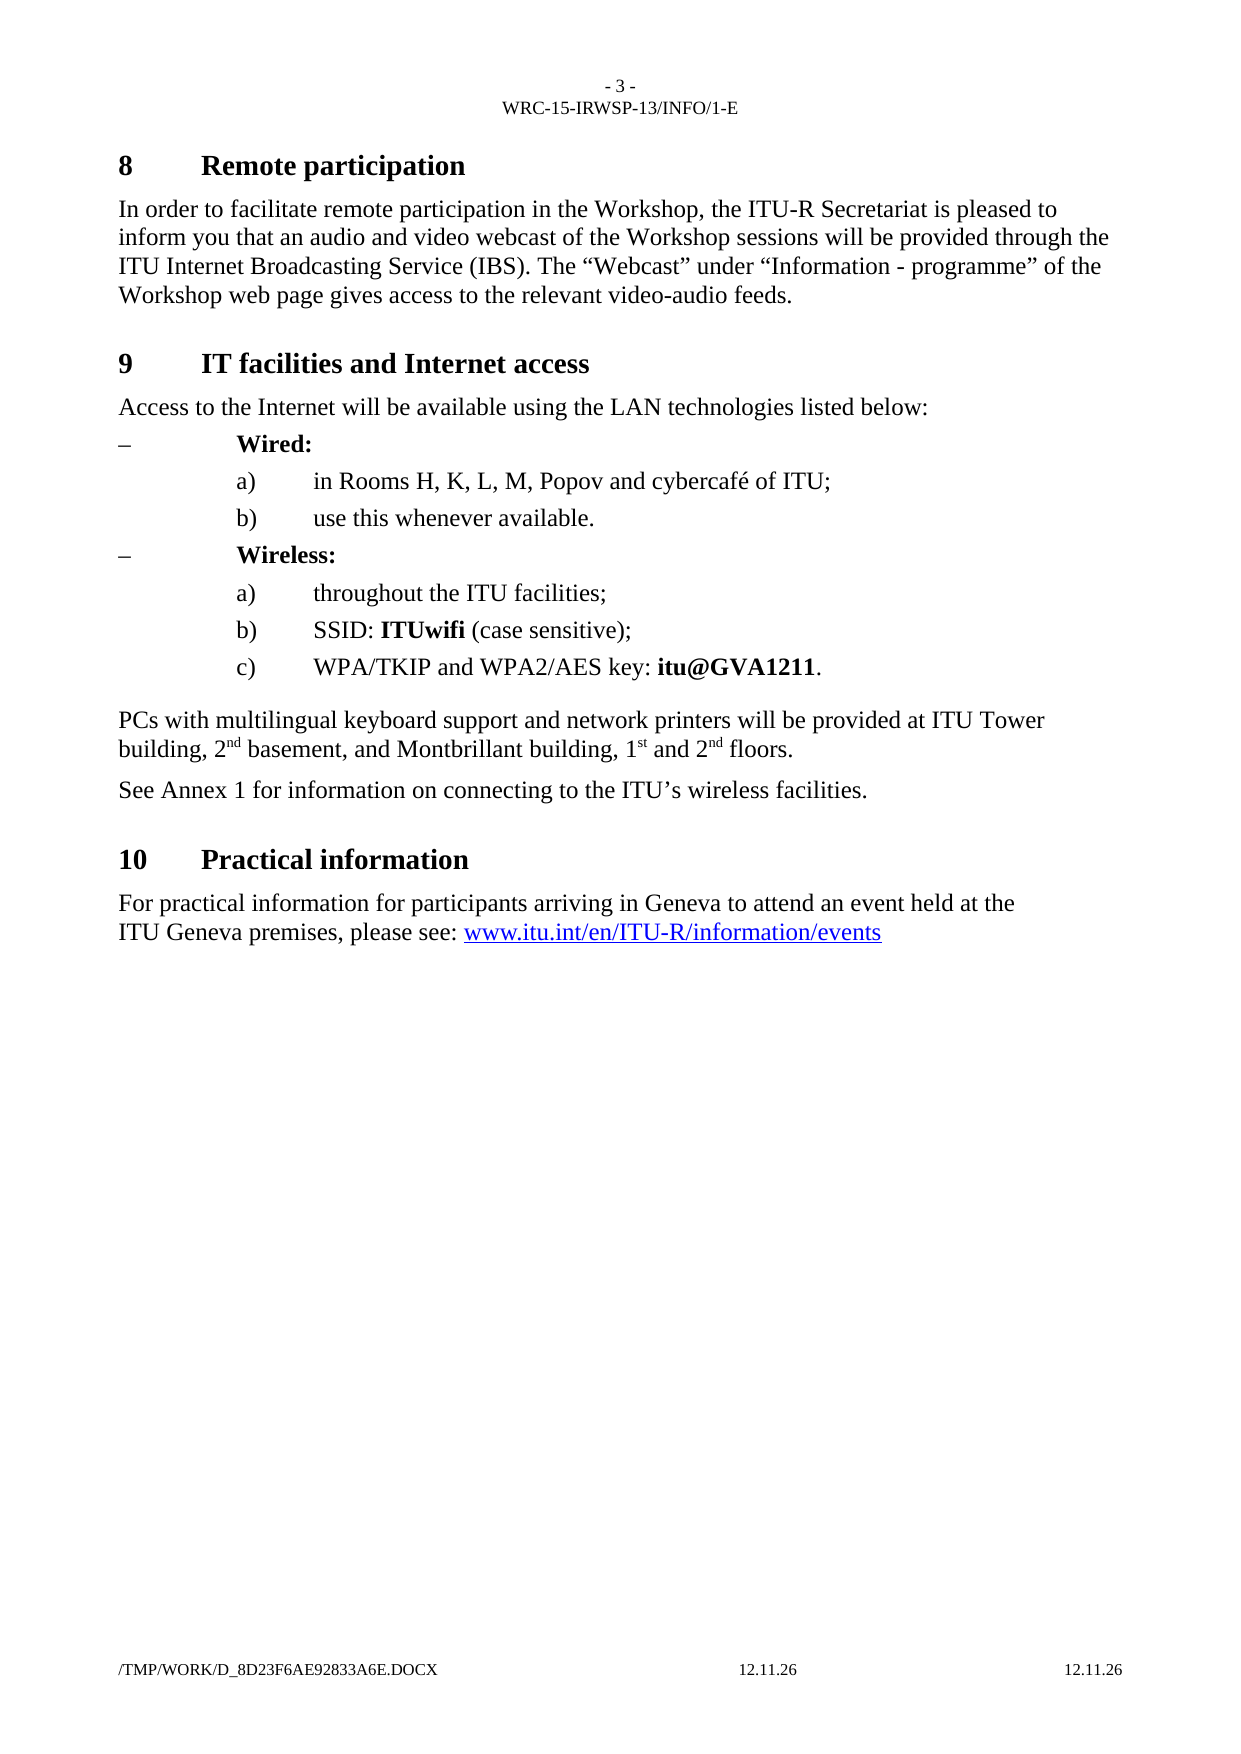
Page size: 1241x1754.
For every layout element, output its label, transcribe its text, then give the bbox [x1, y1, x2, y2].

text See Annex 1 for information on connecting to the ITU’s wireless facilities. [118, 776, 1122, 804]
subtitle 10 Practical information [118, 842, 1122, 875]
subtitle 9 IT facilities and Internet access [118, 346, 1122, 380]
text a) in Rooms H, K, L, M, Popov and cybercafé of ITU; [236, 466, 1122, 495]
text Access to the Internet will be available using the LAN technologies listed below: [118, 392, 1122, 421]
text – Wired: [118, 429, 1122, 458]
text b) use this whenever available. [236, 503, 1122, 532]
text PCs with multilingual keyboard support and network printers will be provided at ITU Tower building, 2nd basement, and Montbrillant building, 1st and 2nd floors. [118, 706, 1122, 763]
text b) SSID: ITUwifi (case sensitive); [236, 615, 1122, 643]
text a) throughout the ITU facilities; [236, 578, 1122, 606]
text – Wireless: [118, 541, 1122, 569]
subtitle 8 Remote participation [118, 148, 1122, 181]
text For practical information for participants arriving in Geneva to attend an event held at the ITU Geneva premises, please see: www.itu.int/en/ITU-R/information/events [118, 888, 1122, 945]
text c) WPA/TKIP and WPA2/AES key: itu@GVA1211. [236, 652, 1122, 681]
text In order to facilitate remote participation in the Workshop, the ITU-R Secretariat is pleased to inform you that an audio and video webcast of the Workshop sessions will be provided through the ITU Internet Broadcasting Service (IBS). The “Webcast” under “Information - programme” of the Workshop web page gives access to the relevant video-audio feeds. [118, 194, 1122, 309]
